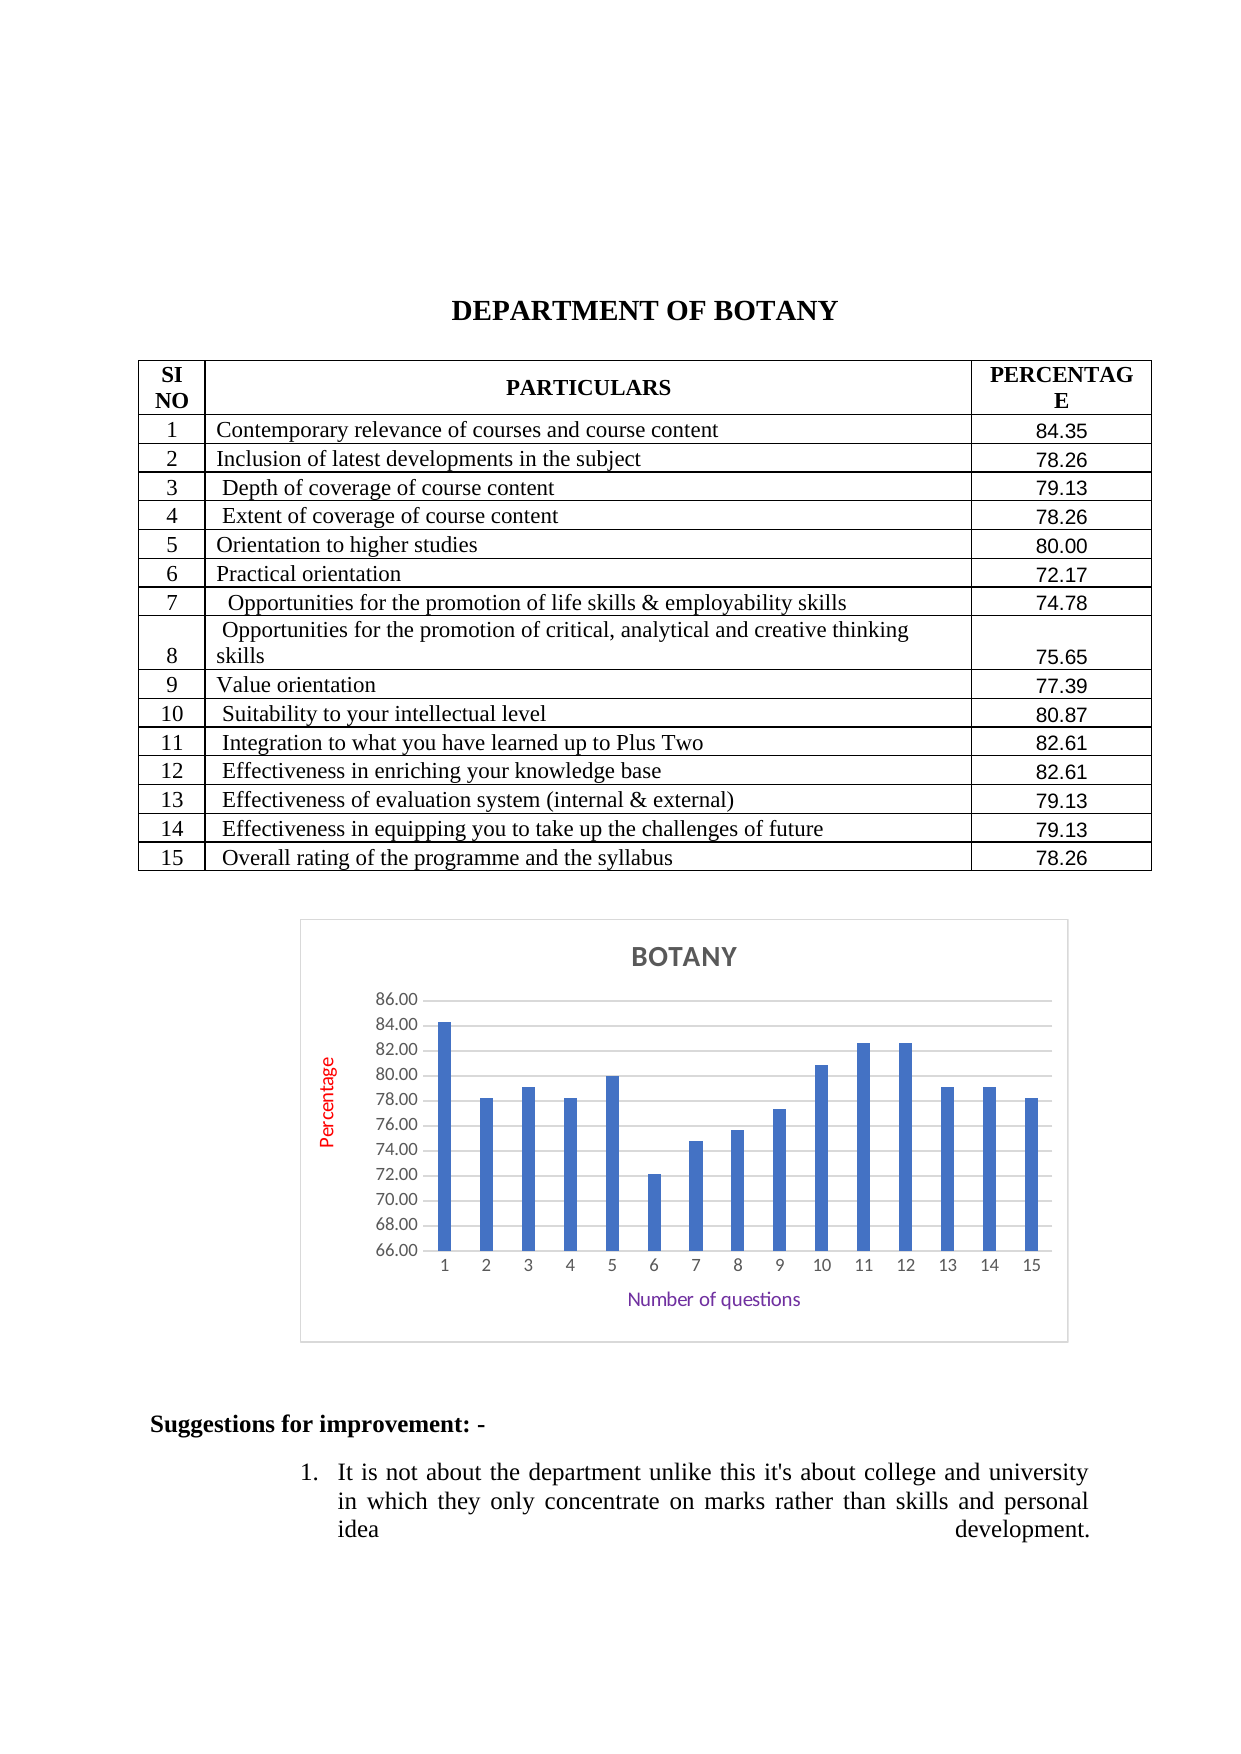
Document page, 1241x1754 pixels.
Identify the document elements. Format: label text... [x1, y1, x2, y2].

table_cell 80.87 [972, 699, 1151, 726]
table_cell PARTICULARS [206, 361, 971, 414]
table_cell SI NO [139, 361, 204, 414]
table_cell Effectiveness in enriching your knowledge base [206, 756, 971, 784]
table_cell 84.35 [972, 415, 1151, 443]
table_cell Suitability to your intellectual level [206, 699, 971, 726]
table_cell 82.61 [972, 728, 1151, 755]
table_cell Integration to what you have learned up to Plus Two [206, 728, 971, 755]
text Suggestions for improvement: - [150, 1409, 1090, 1438]
table_cell 6 [139, 559, 204, 586]
table_cell 2 [139, 444, 204, 471]
table_cell Depth of coverage of course content [206, 473, 971, 500]
table_cell Inclusion of latest developments in the subject [206, 444, 971, 471]
table_cell 82.61 [972, 756, 1151, 784]
table_cell 75.65 [972, 616, 1151, 669]
table_cell 10 [139, 699, 204, 726]
table_cell 15 [139, 843, 204, 870]
table_cell 12 [139, 756, 204, 784]
table_cell 78.26 [972, 843, 1151, 870]
table_header DEPARTMENT OF BOTANY [139, 293, 1151, 360]
table_cell 8 [139, 616, 204, 669]
table_cell 13 [139, 785, 204, 813]
table_cell 1 [139, 415, 204, 443]
table_cell 9 [139, 670, 204, 698]
table_cell Contemporary relevance of courses and course content [206, 415, 971, 443]
table_cell Practical orientation [206, 559, 971, 586]
table_cell 74.78 [972, 588, 1151, 615]
table_cell PERCENTAGE [972, 361, 1151, 414]
table_cell 77.39 [972, 670, 1151, 698]
table_cell 72.17 [972, 559, 1151, 586]
table_cell Extent of coverage of course content [206, 501, 971, 529]
table_cell Value orientation [206, 670, 971, 698]
table_cell 80.00 [972, 530, 1151, 558]
table_cell Opportunities for the promotion of life skills & employability skills [206, 588, 971, 615]
table_cell Orientation to higher studies [206, 530, 971, 558]
table_cell 7 [139, 588, 204, 615]
table_cell Overall rating of the programme and the syllabus [206, 843, 971, 870]
table_cell 79.13 [972, 814, 1151, 841]
table_cell 4 [139, 501, 204, 529]
table_cell Effectiveness in equipping you to take up the challenges of future [206, 814, 971, 841]
table_cell 5 [139, 530, 204, 558]
table_cell 79.13 [972, 785, 1151, 813]
table_cell 11 [139, 728, 204, 755]
table_cell 14 [139, 814, 204, 841]
list It is not about the department unlike this it's about college and university in which they only concentrate on marks rather than skills and personal idea development. [300, 1457, 1090, 1571]
table_cell 3 [139, 473, 204, 500]
table_cell 79.13 [972, 473, 1151, 500]
table_cell 78.26 [972, 444, 1151, 471]
table_cell Opportunities for the promotion of critical, analytical and creative thinking skills [206, 616, 971, 669]
table_cell Effectiveness of evaluation system (internal & external) [206, 785, 971, 813]
table_cell 78.26 [972, 501, 1151, 529]
